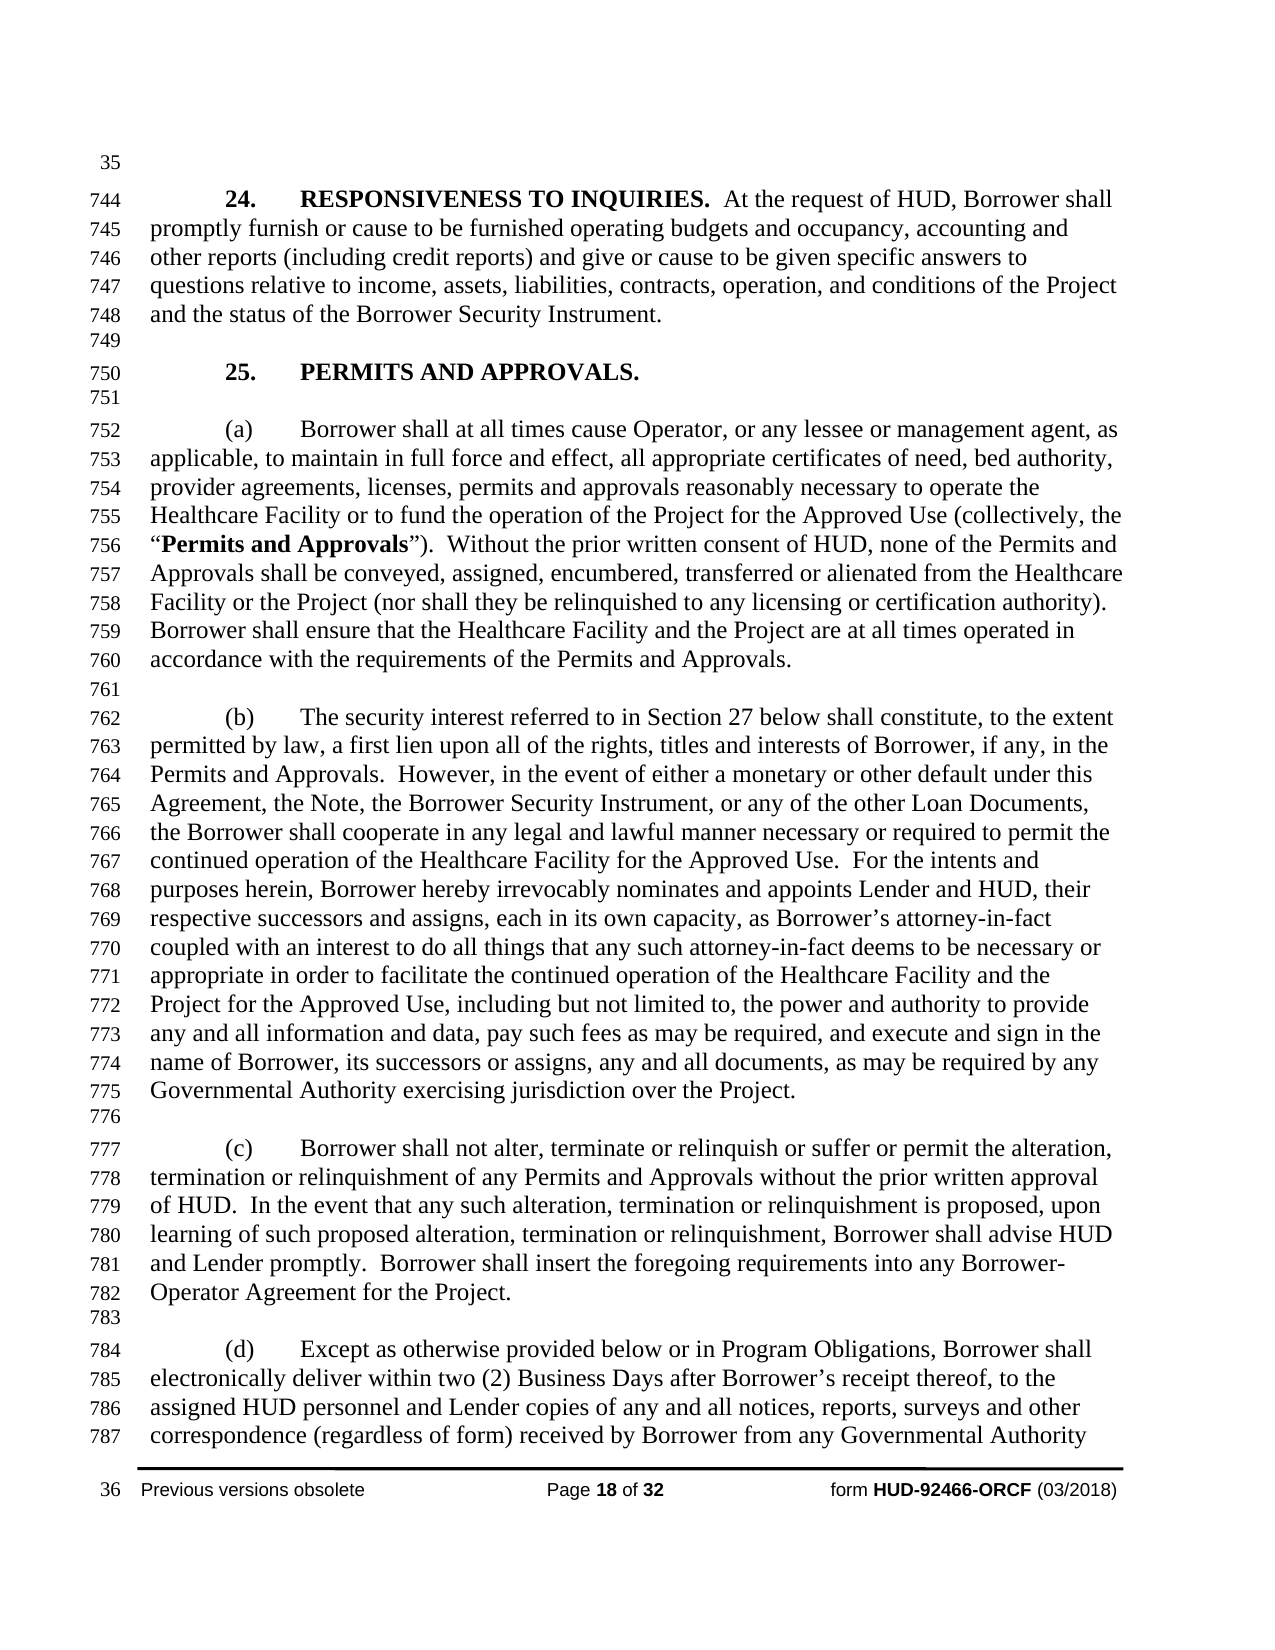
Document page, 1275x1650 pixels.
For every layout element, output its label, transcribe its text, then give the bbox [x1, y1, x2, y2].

list Borrower shall not alter, terminate or relinquish or suffer or permit the alteration, termination or relinquishment of any Permits and Approvals without the prior written approval of HUD. In the event that any such alteration, termination or relinquishment is proposed, upon learning of such proposed alteration, termination or relinquishment, Borrower shall advise HUD and Lender promptly. Borrower shall insert the foregoing requirements into any Borrower-Operator Agreement for the Project. [150, 1133, 1125, 1305]
list The security interest referred to in Section 27 below shall constitute, to the extent permitted by law, a first lien upon all of the rights, titles and interests of Borrower, if any, in the Permits and Approvals. However, in the event of either a monetary or other default under this Agreement, the Note, the Borrower Security Instrument, or any of the other Loan Documents, the Borrower shall cooperate in any legal and lawful manner necessary or required to permit the continued operation of the Healthcare Facility for the Approved Use. For the intents and purposes herein, Borrower hereby irrevocably nominates and appoints Lender and HUD, their respective successors and assigns, each in its own capacity, as Borrower’s attorney-in-fact coupled with an interest to do all things that any such attorney-in-fact deems to be necessary or appropriate in order to facilitate the continued operation of the Healthcare Facility and the Project for the Approved Use, including but not limited to, the power and authority to provide any and all information and data, pay such fees as may be required, and execute and sign in the name of Borrower, its successors or assigns, any and all documents, as may be required by any Governmental Authority exercising jurisdiction over the Project. [150, 702, 1125, 1104]
list RESPONSIVENESS TO INQUIRIES. At the request of HUD, Borrower shall promptly furnish or cause to be furnished operating budgets and occupancy, accounting and other reports (including credit reports) and give or cause to be given specific answers to questions relative to income, assets, liabilities, contracts, operation, and conditions of the Project and the status of the Borrower Security Instrument. [150, 184, 1125, 328]
list PERMITS AND APPROVALS. [150, 357, 1125, 385]
list Borrower shall at all times cause Operator, or any lessee or management agent, as applicable, to maintain in full force and effect, all appropriate certificates of need, bed authority, provider agreements, licenses, permits and approvals reasonably necessary to operate the Healthcare Facility or to fund the operation of the Project for the Approved Use (collectively, the “Permits and Approvals”). Without the prior written consent of HUD, none of the Permits and Approvals shall be conveyed, assigned, encumbered, transferred or alienated from the Healthcare Facility or the Project (nor shall they be relinquished to any licensing or certification authority). Borrower shall ensure that the Healthcare Facility and the Project are at all times operated in accordance with the requirements of the Permits and Approvals. [150, 414, 1125, 673]
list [150, 1334, 1125, 1449]
